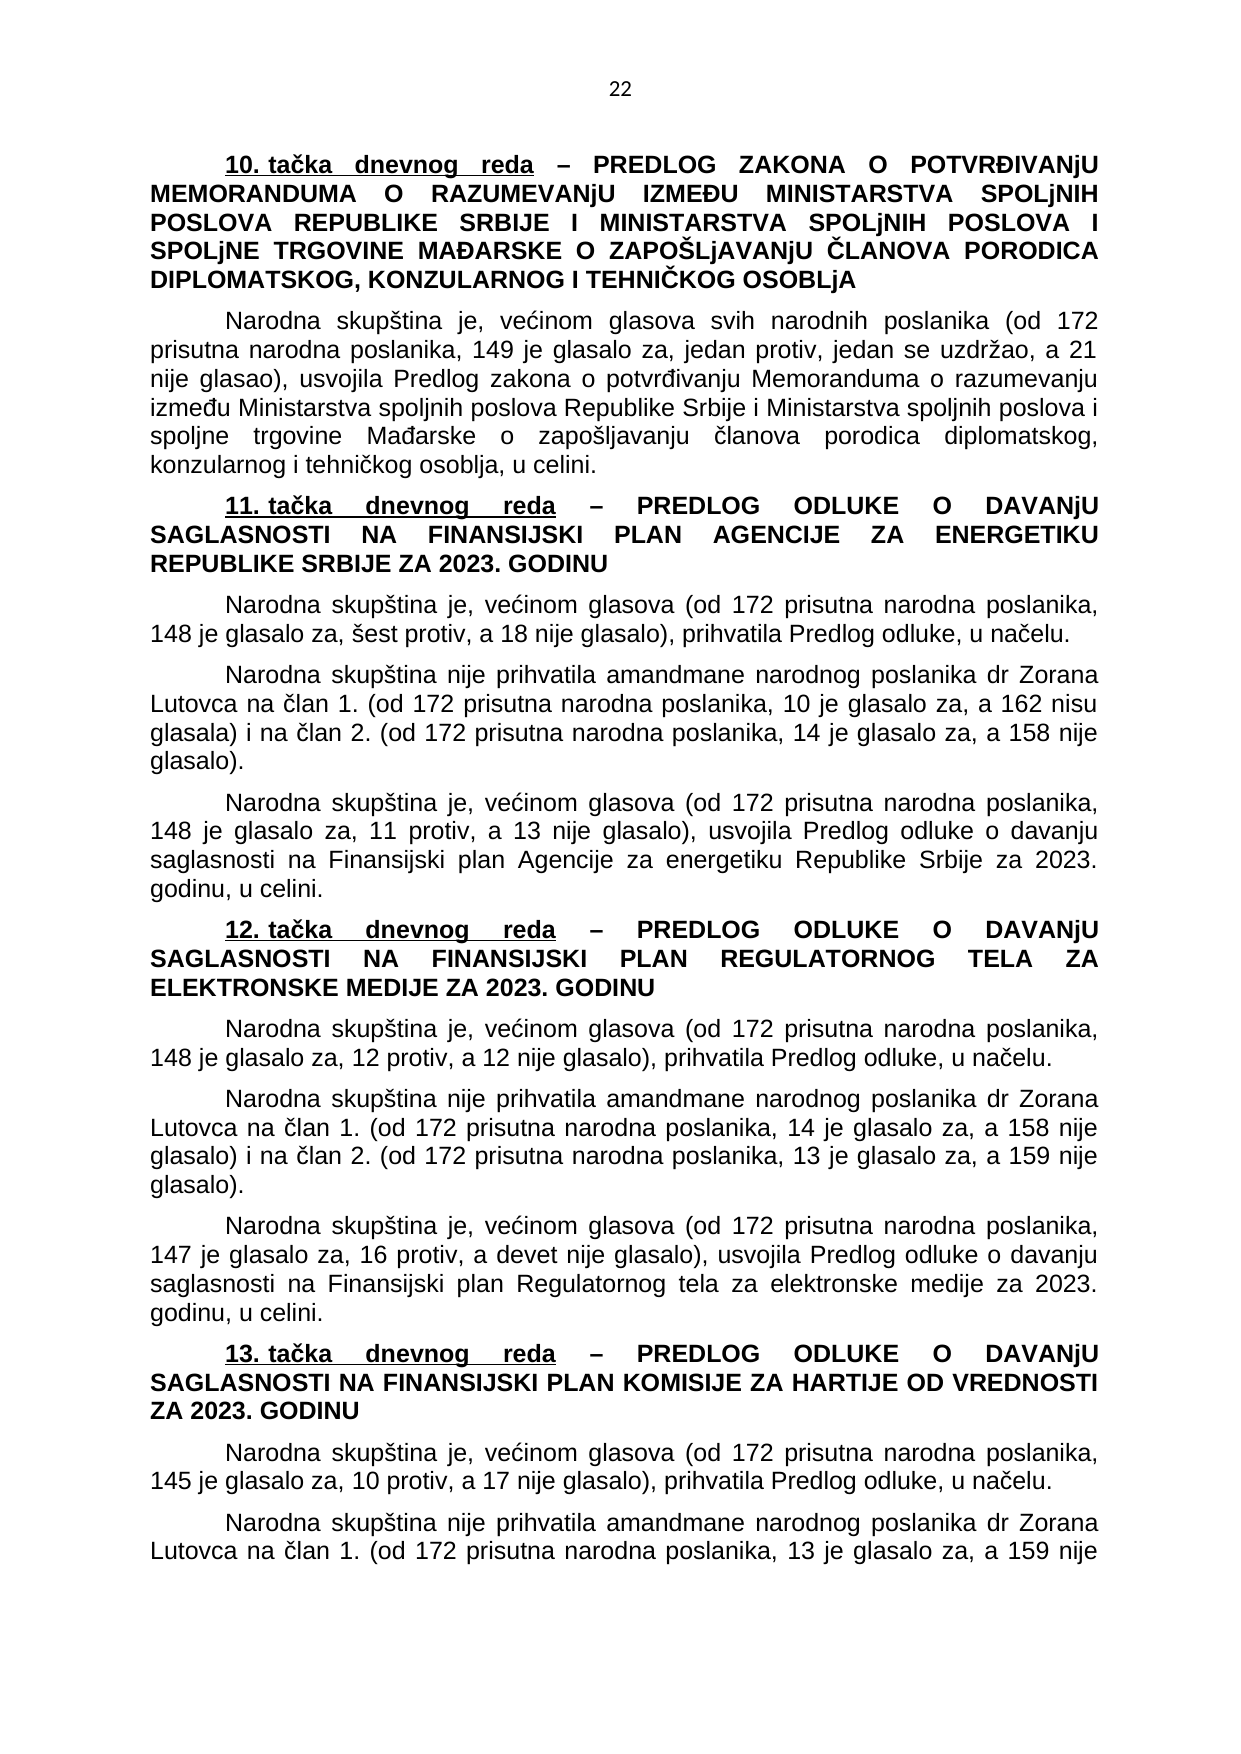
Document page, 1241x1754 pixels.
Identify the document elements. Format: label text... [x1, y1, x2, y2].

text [150, 1507, 1099, 1565]
text 10. tačka dnevnog reda – PREDLOG ZAKONA O POTVRĐIVANjU MEMORANDUMA O RAZUMEVANjU IZMEĐU MINISTARSTVA SPOLjNIH POSLOVA REPUBLIKE SRBIJE I MINISTARSTVA SPOLjNIH POSLOVA I SPOLjNE TRGOVINE MAĐARSKE O ZAPOŠLjAVANjU ČLANOVA PORODICA DIPLOMATSKOG, KONZULARNOG I TEHNIČKOG OSOBLjA [150, 150, 1099, 294]
text Narodna skupština je, većinom glasova (od 172 prisutna narodna poslanika, 147 je glasalo za, 16 protiv, a devet nije glasalo), usvojila Predlog odluke o davanju saglasnosti na Finansijski plan Regulatornog tela za elektronske medije za 2023. godinu, u celini. [150, 1211, 1099, 1326]
text 13. tačka dnevnog reda – PREDLOG ODLUKE O DAVANjU SAGLASNOSTI NA FINANSIJSKI PLAN KOMISIJE ZA HARTIJE OD VREDNOSTI ZA 2023. GODINU [150, 1339, 1099, 1425]
text Narodna skupština je, većinom glasova (od 172 prisutna narodna poslanika, 148 je glasalo za, šest protiv, a 18 nije glasalo), prihvatila Predlog odluke, u načelu. [150, 590, 1099, 647]
text Narodna skupština je, većinom glasova svih narodnih poslanika (od 172 prisutna narodna poslanika, 149 je glasalo za, jedan protiv, jedan se uzdržao, a 21 nije glasao), usvojila Predlog zakona o potvrđivanju Memoranduma o razumevanju između Ministarstva spoljnih poslova Republike Srbije i Ministarstva spoljnih poslova i spoljne trgovine Mađarske o zapošljavanju članova porodica diplomatskog, konzularnog i tehničkog osoblja, u celini. [150, 306, 1099, 479]
text Narodna skupština nije prihvatila amandmane narodnog poslanika dr Zorana Lutovca na član 1. (od 172 prisutna narodna poslanika, 10 je glasalo za, a 162 nisu glasala) i na član 2. (od 172 prisutna narodna poslanika, 14 je glasalo za, a 158 nije glasalo). [150, 660, 1099, 775]
text Narodna skupština je, većinom glasova (od 172 prisutna narodna poslanika, 148 je glasalo za, 12 protiv, a 12 nije glasalo), prihvatila Predlog odluke, u načelu. [150, 1014, 1099, 1071]
text 11. tačka dnevnog reda – PREDLOG ODLUKE O DAVANjU SAGLASNOSTI NA FINANSIJSKI PLAN AGENCIJE ZA ENERGETIKU REPUBLIKE SRBIJE ZA 2023. GODINU [150, 491, 1099, 577]
text Narodna skupština nije prihvatila amandmane narodnog poslanika dr Zorana Lutovca na član 1. (od 172 prisutna narodna poslanika, 14 je glasalo za, a 158 nije glasalo) i na član 2. (od 172 prisutna narodna poslanika, 13 je glasalo za, a 159 nije glasalo). [150, 1084, 1099, 1199]
text Narodna skupština je, većinom glasova (od 172 prisutna narodna poslanika, 145 je glasalo za, 10 protiv, a 17 nije glasalo), prihvatila Predlog odluke, u načelu. [150, 1437, 1099, 1495]
text 12. tačka dnevnog reda – PREDLOG ODLUKE O DAVANjU SAGLASNOSTI NA FINANSIJSKI PLAN REGULATORNOG TELA ZA ELEKTRONSKE MEDIJE ZA 2023. GODINU [150, 915, 1099, 1001]
text Narodna skupština je, većinom glasova (od 172 prisutna narodna poslanika, 148 je glasalo za, 11 protiv, a 13 nije glasalo), usvojila Predlog odluke o davanju saglasnosti na Finansijski plan Agencije za energetiku Republike Srbije za 2023. godinu, u celini. [150, 787, 1099, 902]
